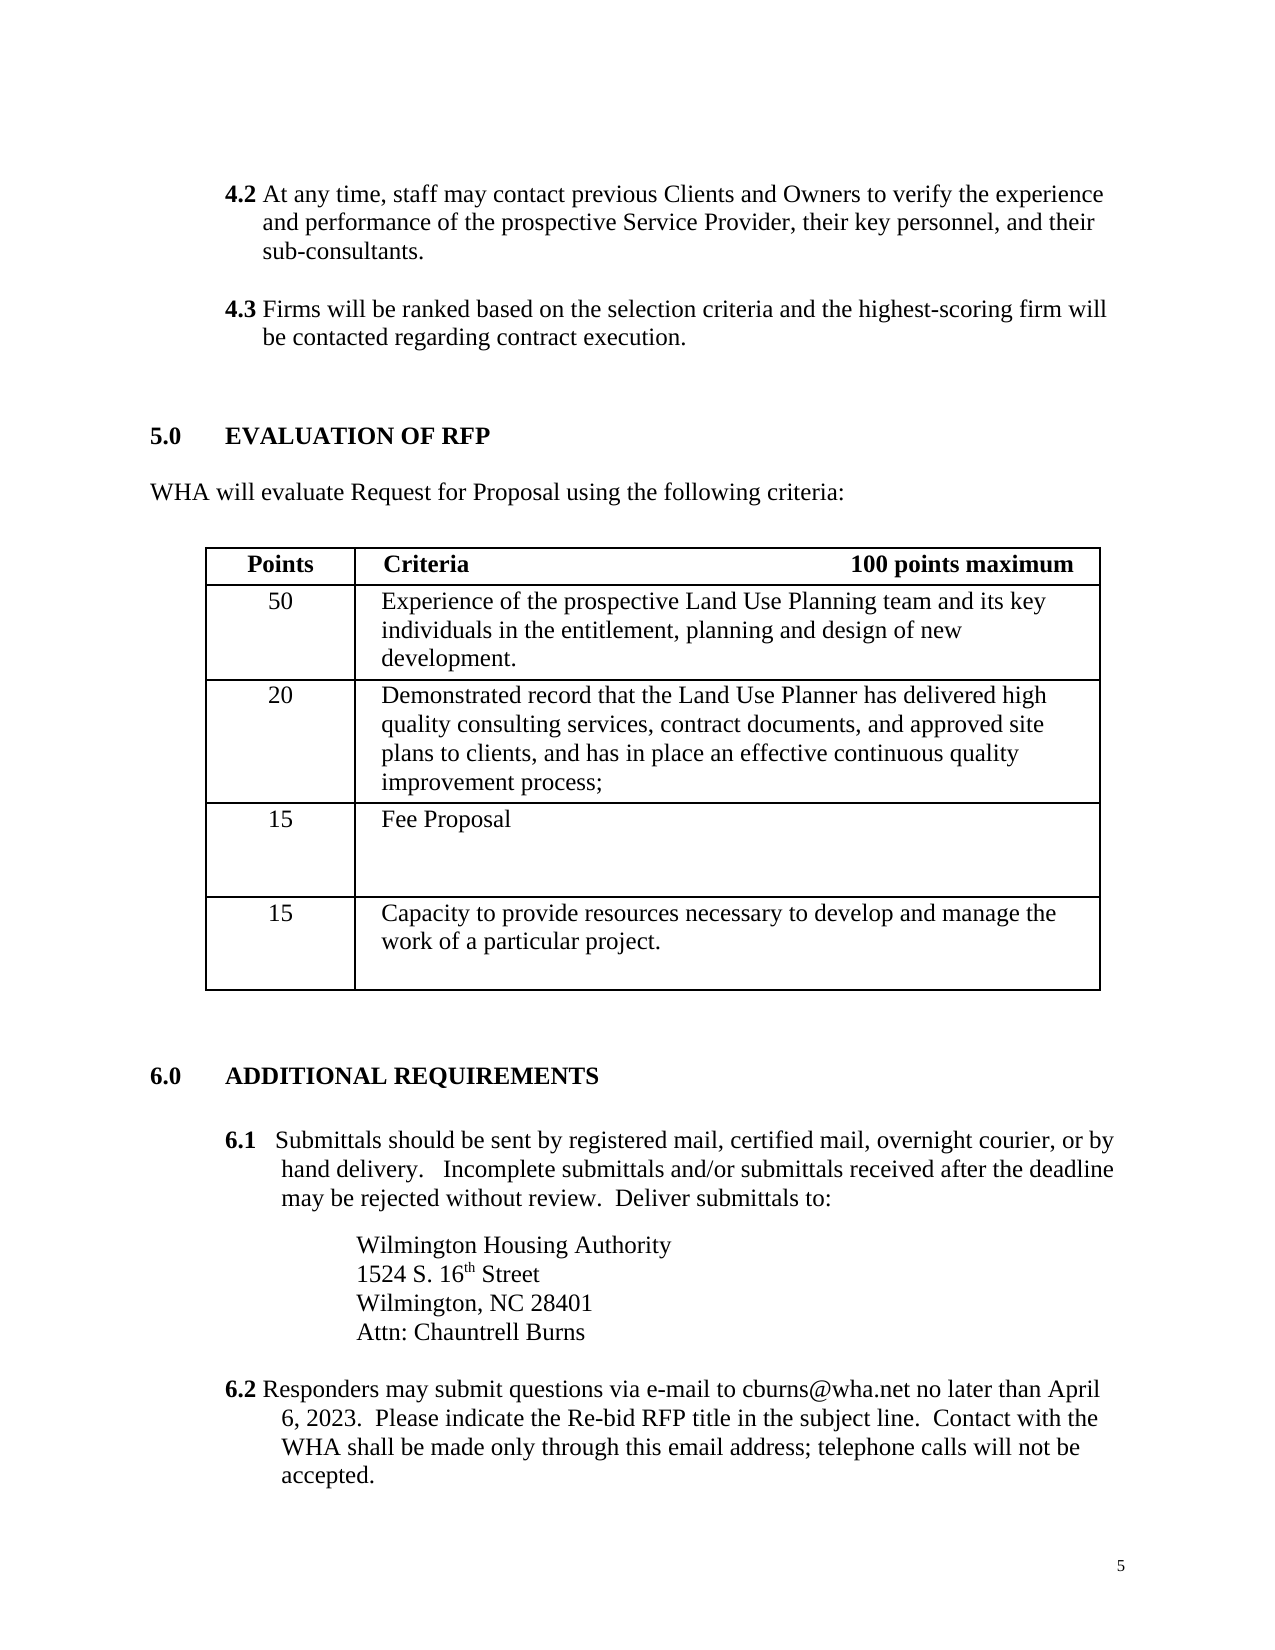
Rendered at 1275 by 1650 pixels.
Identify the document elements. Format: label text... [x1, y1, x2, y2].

list At any time, staff may contact previous Clients and Owners to verify the experience and performance of the prospective Service Provider, their key personnel, and their sub-consultants. [225, 179, 1125, 265]
table_header Points [207, 549, 354, 584]
table_cell Fee Proposal [356, 804, 1099, 896]
text Attn: Chauntrell Burns [225, 1317, 1125, 1346]
text Wilmington Housing Authority [225, 1231, 1125, 1259]
text WHA will evaluate Request for Proposal using the following criteria: [150, 477, 1125, 506]
table_cell Experience of the prospective Land Use Planning team and its key individuals in the entitlement, planning and design of new development. [356, 586, 1099, 678]
table_cell Capacity to provide resources necessary to develop and manage the work of a particular project. [356, 898, 1099, 989]
table_cell Demonstrated record that the Land Use Planner has delivered high quality consulting services, contract documents, and approved site plans to clients, and has in place an effective continuous quality improvement process; [356, 681, 1099, 802]
table_cell 15 [207, 804, 354, 896]
list Firms will be ranked based on the selection criteria and the highest-scoring firm will be contacted regarding contract execution. [225, 294, 1125, 351]
list Responders may submit questions via e-mail to cburns@wha.net no later than April 6, 2023. Please indicate the Re-bid RFP title in the subject line. Contact with the WHA shall be made only through this email address; telephone calls will not be accepted. [225, 1374, 1125, 1489]
table_header Criteria 100 points maximum [356, 549, 1099, 584]
table_cell 20 [207, 681, 354, 802]
text 6.1 Submittals should be sent by registered mail, certified mail, overnight courier, or by hand delivery. Incomplete submittals and/or submittals received after the deadline may be rejected without review. Deliver submittals to: [225, 1125, 1125, 1211]
table_cell 50 [207, 586, 354, 678]
text Wilmington, NC 28401 [225, 1288, 1125, 1317]
text 1524 S. 16th Street [225, 1259, 1125, 1288]
text 6.0 ADDITIONAL REQUIREMENTS [150, 1061, 1125, 1090]
text 5.0 EVALUATION OF RFP [150, 421, 1125, 450]
table_cell 15 [207, 898, 354, 989]
